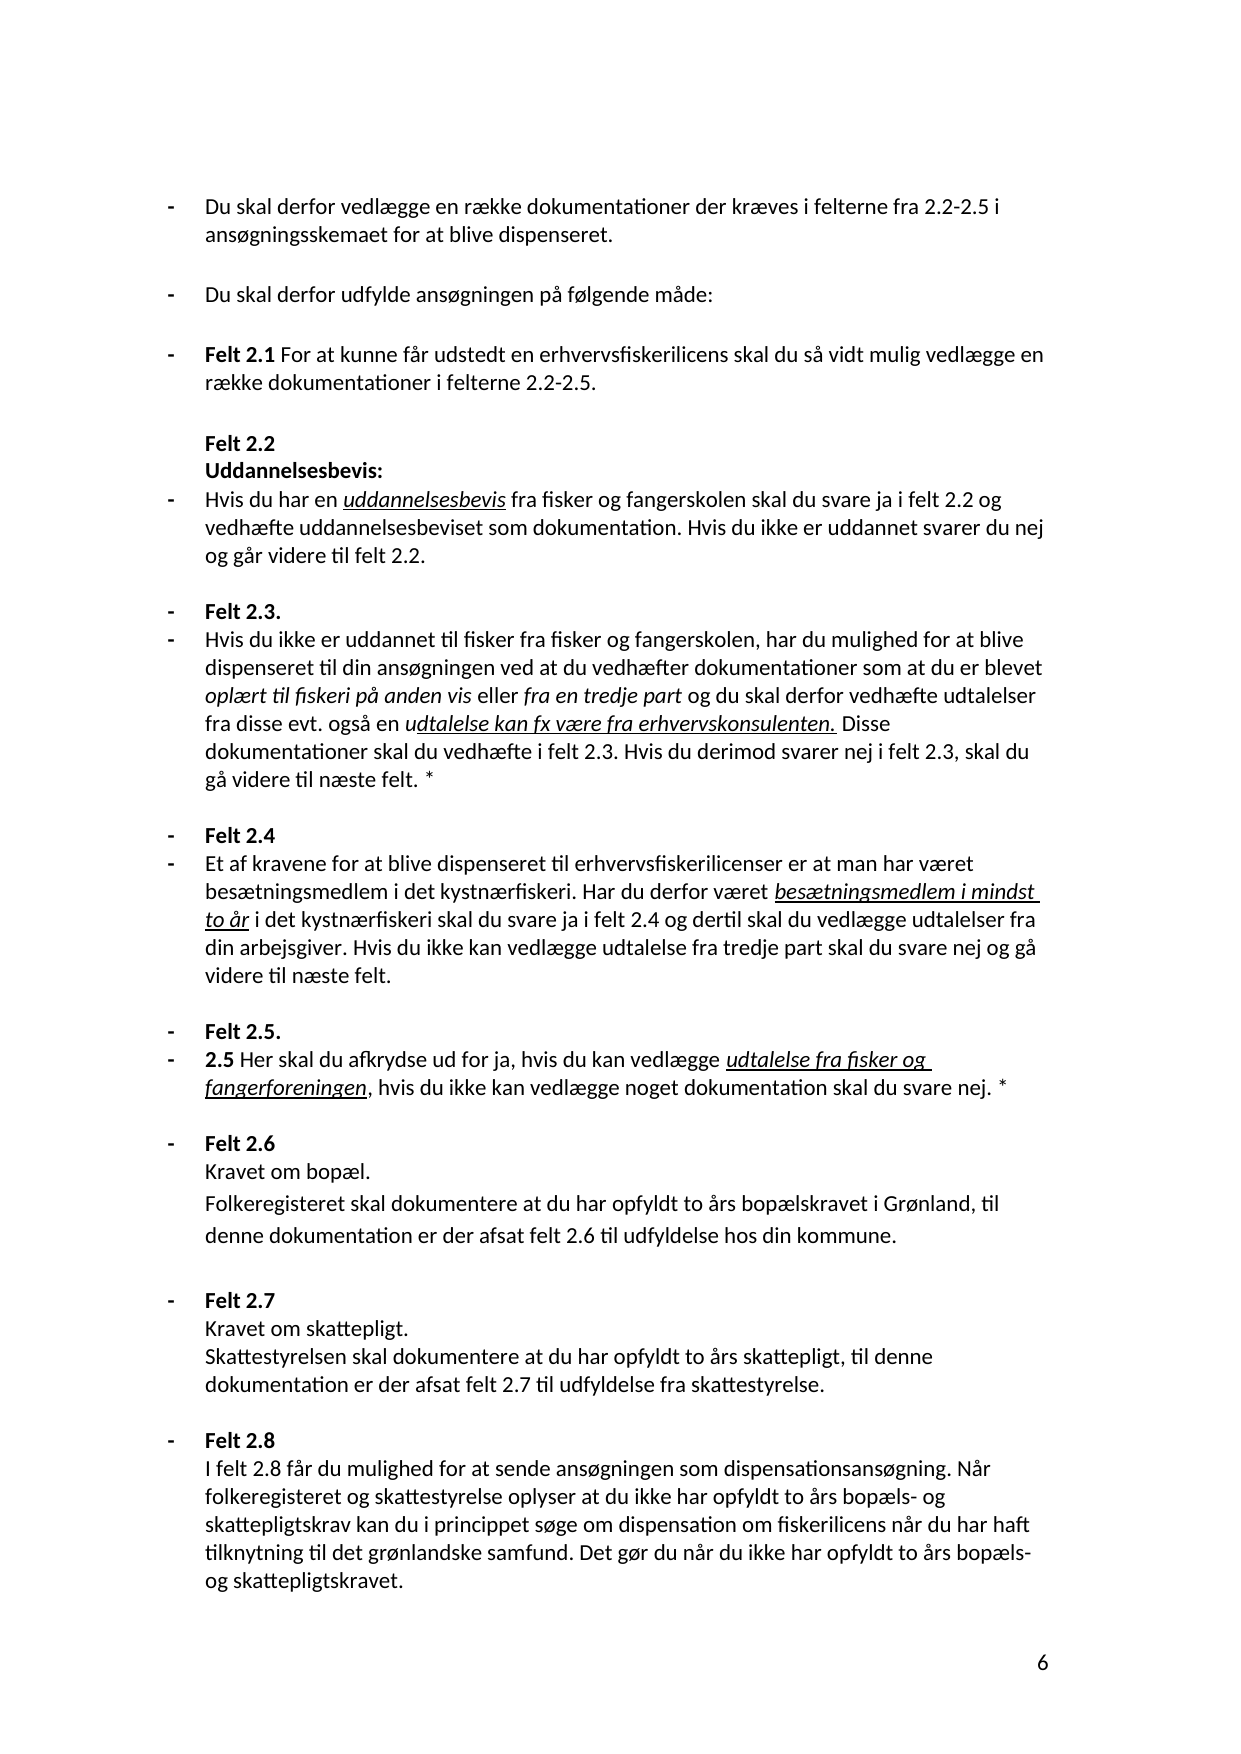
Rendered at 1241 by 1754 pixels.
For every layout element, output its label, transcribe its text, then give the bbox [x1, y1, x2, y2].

list Felt 2.4 [167, 821, 1048, 849]
list Kravet om skattepligt. [205, 1314, 1048, 1342]
list Felt 2.7 [167, 1286, 1048, 1314]
list Felt 2.8 [167, 1426, 1048, 1454]
list Felt 2.6 [167, 1129, 1048, 1157]
list Felt 2.1 For at kunne får udstedt en erhvervsfiskerilicens skal du så vidt mulig vedlægge en række dokumentationer i felterne 2.2-2.5. [167, 340, 1048, 396]
list Felt 2.3. [167, 597, 1048, 625]
list Hvis du ikke er uddannet til fisker fra fisker og fangerskolen, har du mulighed for at blive dispenseret til din ansøgningen ved at du vedhæfter dokumentationer som at du er blevet oplært til fiskeri på anden vis eller fra en tredje part og du skal derfor vedhæfte udtalelser fra disse evt. også en udtalelse kan fx være fra erhvervskonsulenten. Disse dokumentationer skal du vedhæfte i felt 2.3. Hvis du derimod svarer nej i felt 2.3, skal du gå videre til næste felt. * [167, 625, 1048, 793]
list Felt 2.5. [167, 1017, 1048, 1045]
list Felt 2.2 [205, 429, 1048, 457]
list Du skal derfor udfylde ansøgningen på følgende måde: [167, 280, 1048, 308]
list I felt 2.8 får du mulighed for at sende ansøgningen som dispensationsansøgning. Når folkeregisteret og skattestyrelse oplyser at du ikke har opfyldt to års bopæls- og skattepligtskrav kan du i princippet søge om dispensation om fiskerilicens når du har haft tilknytning til det grønlandske samfund. Det gør du når du ikke har opfyldt to års bopæls- og skattepligtskravet. [205, 1454, 1048, 1594]
list Folkeregisteret skal dokumentere at du har opfyldt to års bopælskravet i Grønland, til denne dokumentation er der afsat felt 2.6 til udfyldelse hos din kommune. [205, 1189, 1048, 1249]
list Du skal derfor vedlægge en række dokumentationer der kræves i felterne fra 2.2-2.5 i ansøgningsskemaet for at blive dispenseret. [167, 192, 1048, 248]
list 2.5 Her skal du afkrydse ud for ja, hvis du kan vedlægge udtalelse fra fisker og fangerforeningen, hvis du ikke kan vedlægge noget dokumentation skal du svare nej. * [167, 1045, 1048, 1101]
list Uddannelsesbevis: [205, 457, 1048, 485]
list Skattestyrelsen skal dokumentere at du har opfyldt to års skattepligt, til denne dokumentation er der afsat felt 2.7 til udfyldelse fra skattestyrelse. [205, 1342, 1048, 1398]
list Kravet om bopæl. [205, 1157, 1048, 1185]
list Et af kravene for at blive dispenseret til erhvervsfiskerilicenser er at man har været besætningsmedlem i det kystnærfiskeri. Har du derfor været besætningsmedlem i mindst to år i det kystnærfiskeri skal du svare ja i felt 2.4 og dertil skal du vedlægge udtalelser fra din arbejsgiver. Hvis du ikke kan vedlægge udtalelse fra tredje part skal du svare nej og gå videre til næste felt. [167, 849, 1048, 989]
list Hvis du har en uddannelsesbevis fra fisker og fangerskolen skal du svare ja i felt 2.2 og vedhæfte uddannelsesbeviset som dokumentation. Hvis du ikke er uddannet svarer du nej og går videre til felt 2.2. [167, 485, 1048, 569]
